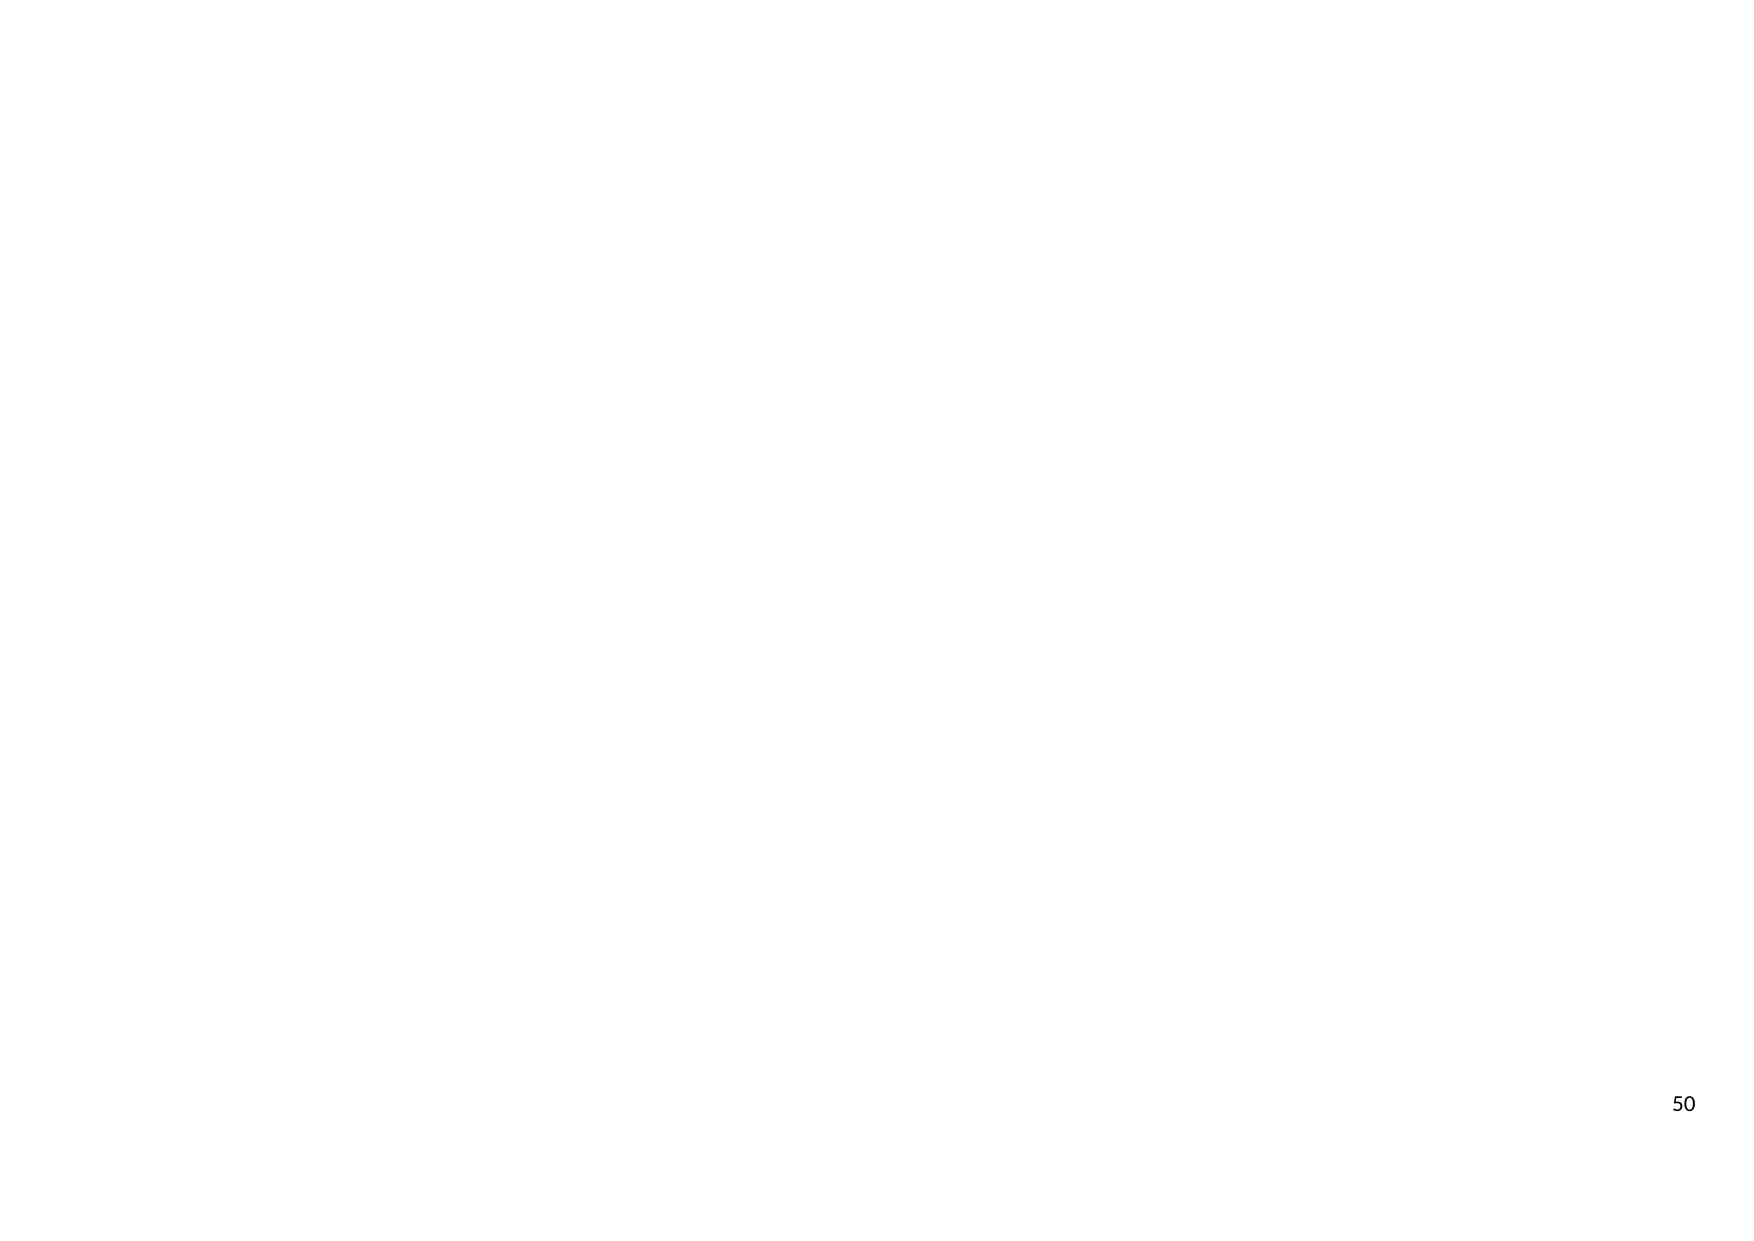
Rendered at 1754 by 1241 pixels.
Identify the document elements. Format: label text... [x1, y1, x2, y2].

text 50 [1672, 1089, 1697, 1117]
